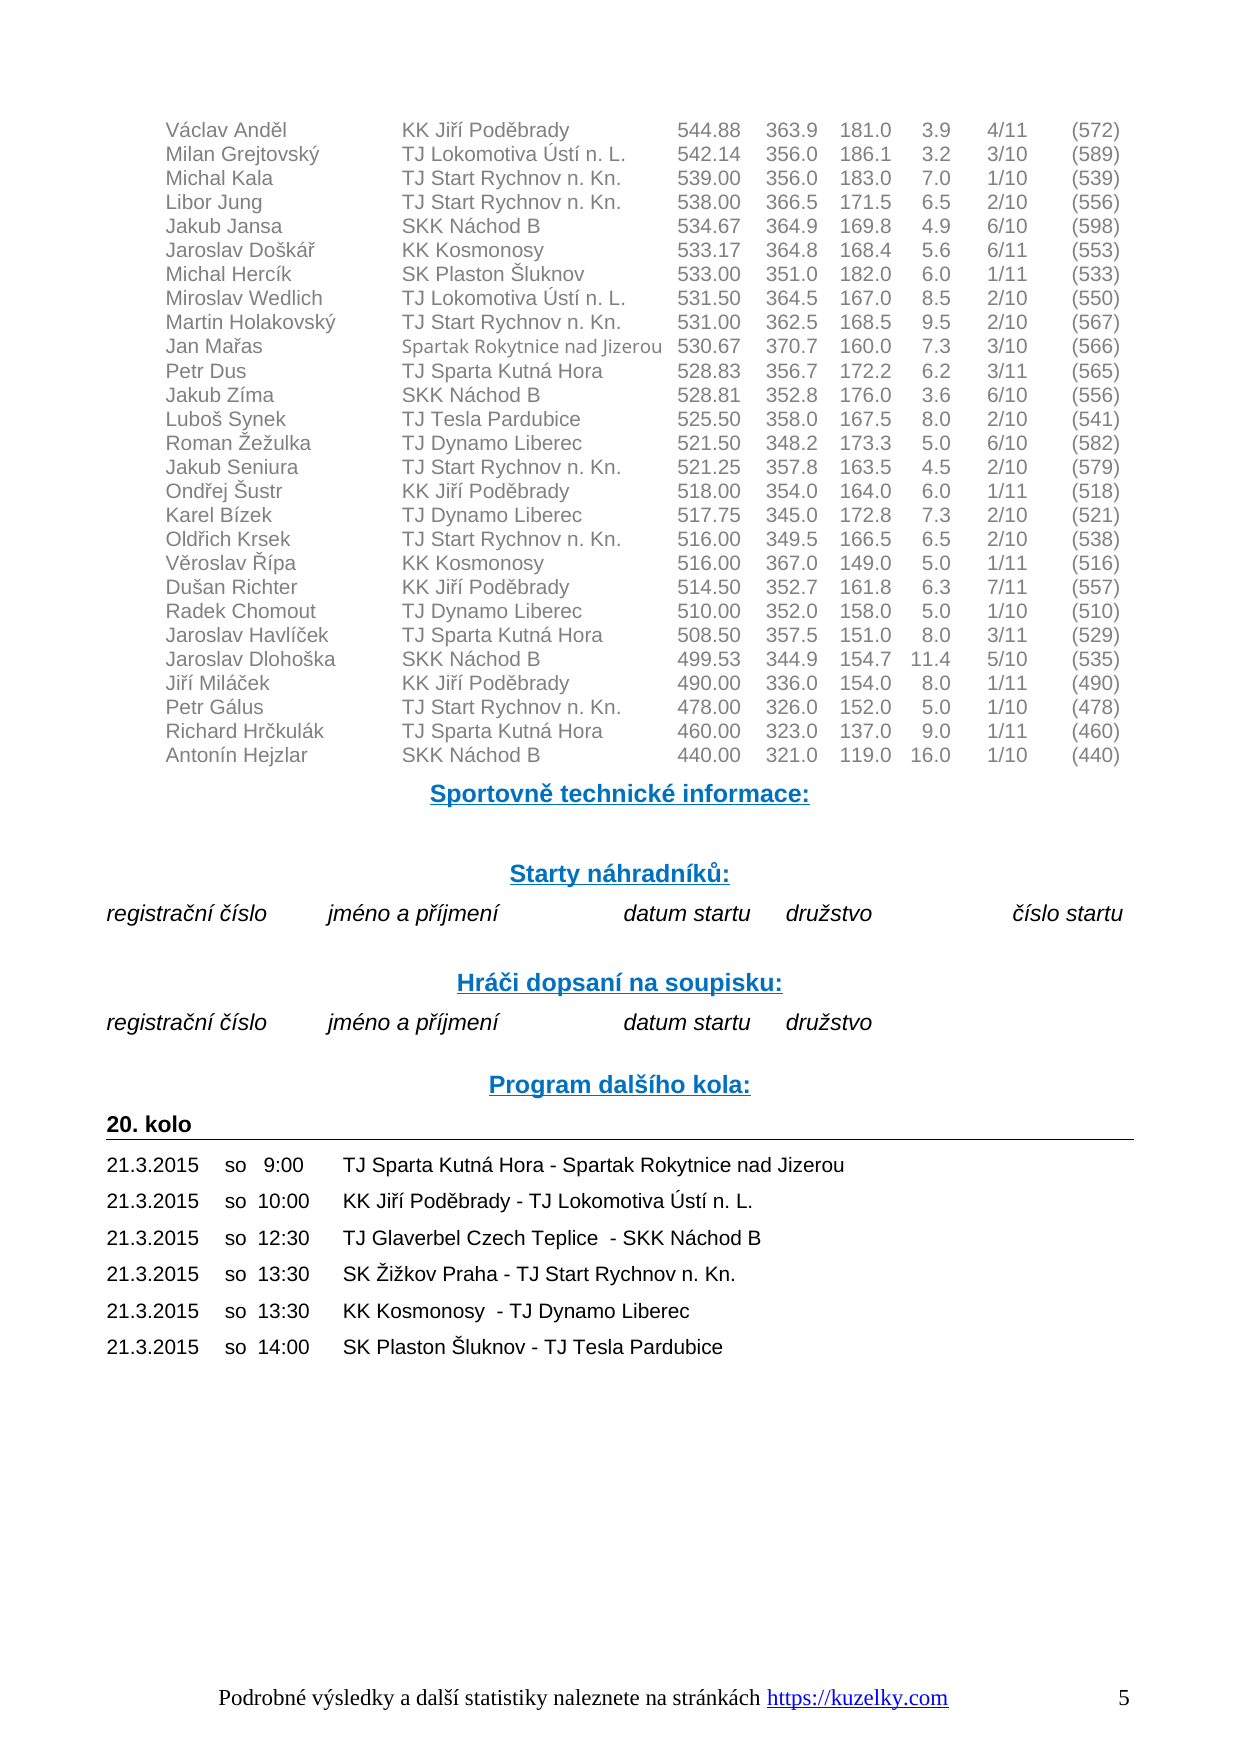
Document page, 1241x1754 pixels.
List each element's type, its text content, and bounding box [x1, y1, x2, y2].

text Miroslav Wedlich TJ Lokomotiva Ústí n. L. 531.50 364.5 167.0 8.5 2/10 (550) [106, 286, 1134, 310]
text 21.3.2015 so 13:30 KK Kosmonosy - TJ Dynamo Liberec [106, 1299, 1134, 1323]
text Roman Žežulka TJ Dynamo Liberec 521.50 348.2 173.3 5.0 6/10 (582) [106, 431, 1134, 455]
text 21.3.2015 so 12:30 TJ Glaverbel Czech Teplice - SKK Náchod B [106, 1226, 1134, 1250]
text Milan Grejtovský TJ Lokomotiva Ústí n. L. 542.14 356.0 186.1 3.2 3/10 (589) [106, 142, 1134, 166]
text 21.3.2015 so 9:00 TJ Sparta Kutná Hora - Spartak Rokytnice nad Jizerou [106, 1153, 1134, 1177]
text Jakub Zíma SKK Náchod B 528.81 352.8 176.0 3.6 6/10 (556) [106, 383, 1134, 407]
text Jiří Miláček KK Jiří Poděbrady 490.00 336.0 154.0 8.0 1/11 (490) [106, 671, 1134, 695]
text Michal Kala TJ Start Rychnov n. Kn. 539.00 356.0 183.0 7.0 1/10 (539) [106, 166, 1134, 190]
text Martin Holakovský TJ Start Rychnov n. Kn. 531.00 362.5 168.5 9.5 2/10 (567) [106, 310, 1134, 334]
text Antonín Hejzlar SKK Náchod B 440.00 321.0 119.0 16.0 1/10 (440) [106, 743, 1134, 767]
text Petr Dus TJ Sparta Kutná Hora 528.83 356.7 172.2 6.2 3/11 (565) [106, 359, 1134, 383]
text Věroslav Řípa KK Kosmonosy 516.00 367.0 149.0 5.0 1/11 (516) [106, 551, 1134, 575]
text Jaroslav Dlohoška SKK Náchod B 499.53 344.9 154.7 11.4 5/10 (535) [106, 647, 1134, 671]
text Luboš Synek TJ Tesla Pardubice 525.50 358.0 167.5 8.0 2/10 (541) [106, 407, 1134, 431]
text Ondřej Šustr KK Jiří Poděbrady 518.00 354.0 164.0 6.0 1/11 (518) [106, 479, 1134, 503]
text Michal Hercík SK Plaston Šluknov 533.00 351.0 182.0 6.0 1/11 (533) [106, 262, 1134, 286]
text Starty náhradníků: [94, 859, 1145, 888]
text Václav Anděl KK Jiří Poděbrady 544.88 363.9 181.0 3.9 4/11 (572) [106, 118, 1134, 142]
text registrační číslo jméno a příjmení datum startu družstvo číslo startu [106, 900, 1134, 927]
text 21.3.2015 so 13:30 SK Žižkov Praha - TJ Start Rychnov n. Kn. [106, 1262, 1134, 1286]
text registrační číslo jméno a příjmení datum startu družstvo [106, 1009, 1134, 1036]
text Karel Bízek TJ Dynamo Liberec 517.75 345.0 172.8 7.3 2/10 (521) [106, 503, 1134, 527]
text Sportovně technické informace: [94, 779, 1145, 808]
text Jaroslav Havlíček TJ Sparta Kutná Hora 508.50 357.5 151.0 8.0 3/11 (529) [106, 623, 1134, 647]
text Dušan Richter KK Jiří Poděbrady 514.50 352.7 161.8 6.3 7/11 (557) [106, 575, 1134, 599]
text 20. kolo [106, 1111, 1134, 1139]
text Libor Jung TJ Start Rychnov n. Kn. 538.00 366.5 171.5 6.5 2/10 (556) [106, 190, 1134, 214]
text Jan Mařas Spartak Rokytnice nad Jizerou 530.67 370.7 160.0 7.3 3/10 (566) [106, 334, 1134, 359]
text Jaroslav Doškář KK Kosmonosy 533.17 364.8 168.4 5.6 6/11 (553) [106, 238, 1134, 262]
text Jakub Seniura TJ Start Rychnov n. Kn. 521.25 357.8 163.5 4.5 2/10 (579) [106, 455, 1134, 479]
text 21.3.2015 so 14:00 SK Plaston Šluknov - TJ Tesla Pardubice [106, 1335, 1134, 1359]
text Richard Hrčkulák TJ Sparta Kutná Hora 460.00 323.0 137.0 9.0 1/11 (460) [106, 719, 1134, 743]
text Oldřich Krsek TJ Start Rychnov n. Kn. 516.00 349.5 166.5 6.5 2/10 (538) [106, 527, 1134, 551]
text Petr Gálus TJ Start Rychnov n. Kn. 478.00 326.0 152.0 5.0 1/10 (478) [106, 695, 1134, 719]
text Program dalšího kola: [94, 1070, 1145, 1098]
text 21.3.2015 so 10:00 KK Jiří Poděbrady - TJ Lokomotiva Ústí n. L. [106, 1189, 1134, 1213]
text Hráči dopsaní na soupisku: [94, 939, 1145, 997]
text Radek Chomout TJ Dynamo Liberec 510.00 352.0 158.0 5.0 1/10 (510) [106, 599, 1134, 623]
text Jakub Jansa SKK Náchod B 534.67 364.9 169.8 4.9 6/10 (598) [106, 214, 1134, 238]
